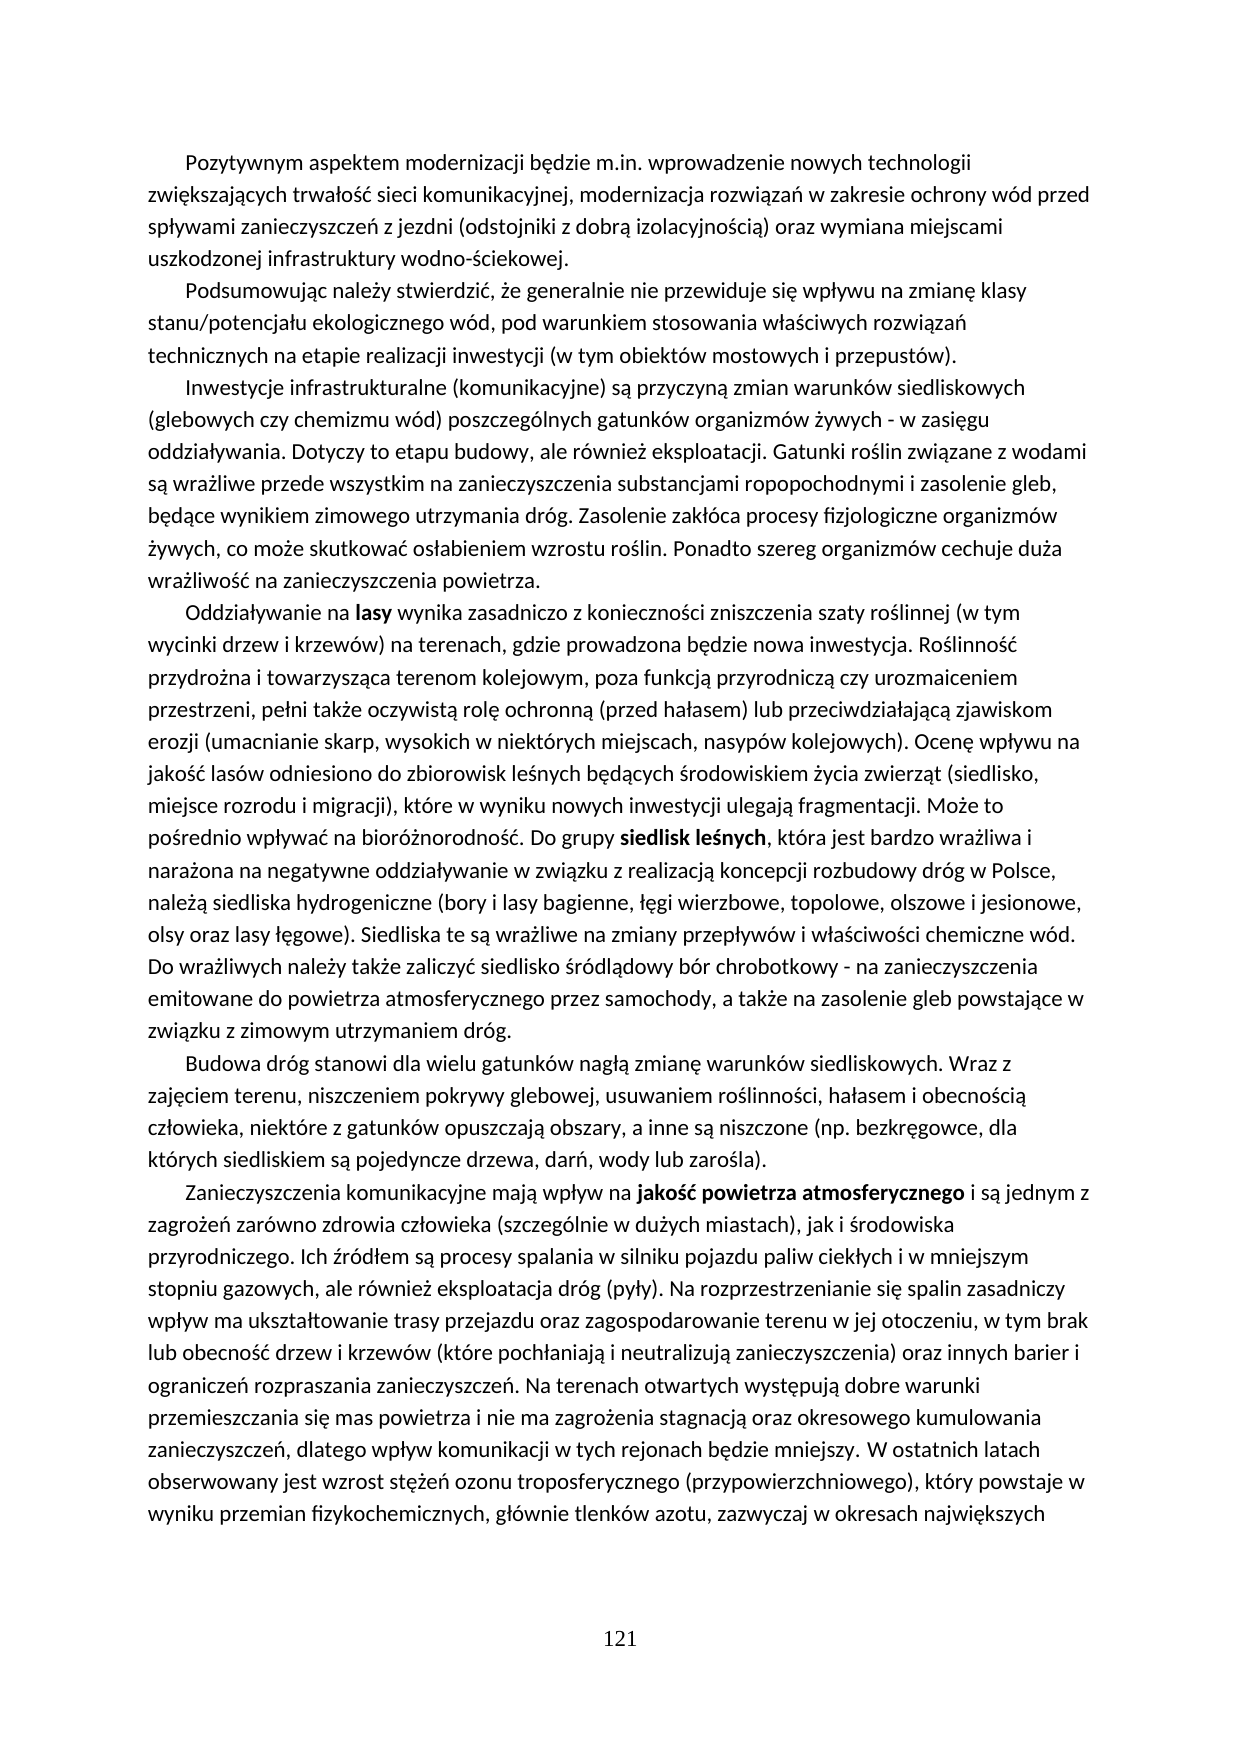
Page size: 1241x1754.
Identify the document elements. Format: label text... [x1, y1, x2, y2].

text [148, 1178, 1093, 1527]
text Podsumowując należy stwierdzić, że generalnie nie przewiduje się wpływu na zmianę klasy stanu/potencjału ekologicznego wód, pod warunkiem stosowania właściwych rozwiązań technicznych na etapie realizacji inwestycji (w tym obiektów mostowych i przepustów). [148, 276, 1093, 369]
text Budowa dróg stanowi dla wielu gatunków nagłą zmianę warunków siedliskowych. Wraz z zajęciem terenu, niszczeniem pokrywy glebowej, usuwaniem roślinności, hałasem i obecnością człowieka, niektóre z gatunków opuszczają obszary, a inne są niszczone (np. bezkręgowce, dla których siedliskiem są pojedyncze drzewa, darń, wody lub zarośla). [148, 1049, 1093, 1173]
text Oddziaływanie na lasy wynika zasadniczo z konieczności zniszczenia szaty roślinnej (w tym wycinki drzew i krzewów) na terenach, gdzie prowadzona będzie nowa inwestycja. Roślinność przydrożna i towarzysząca terenom kolejowym, poza funkcją przyrodniczą czy urozmaiceniem przestrzeni, pełni także oczywistą rolę ochronną (przed hałasem) lub przeciwdziałającą zjawiskom erozji (umacnianie skarp, wysokich w niektórych miejscach, nasypów kolejowych). Ocenę wpływu na jakość lasów odniesiono do zbiorowisk leśnych będących środowiskiem życia zwierząt (siedlisko, miejsce rozrodu i migracji), które w wyniku nowych inwestycji ulegają fragmentacji. Może to pośrednio wpływać na bioróżnorodność. Do grupy siedlisk leśnych, która jest bardzo wrażliwa i narażona na negatywne oddziaływanie w związku z realizacją koncepcji rozbudowy dróg w Polsce, należą siedliska hydrogeniczne (bory i lasy bagienne, łęgi wierzbowe, topolowe, olszowe i jesionowe, olsy oraz lasy łęgowe). Siedliska te są wrażliwe na zmiany przepływów i właściwości chemiczne wód. Do wrażliwych należy także zaliczyć siedlisko śródlądowy bór chrobotkowy - na zanieczyszczenia emitowane do powietrza atmosferycznego przez samochody, a także na zasolenie gleb powstające w związku z zimowym utrzymaniem dróg. [148, 598, 1093, 1045]
text Inwestycje infrastrukturalne (komunikacyjne) są przyczyną zmian warunków siedliskowych (glebowych czy chemizmu wód) poszczególnych gatunków organizmów żywych - w zasięgu oddziaływania. Dotyczy to etapu budowy, ale również eksploatacji. Gatunki roślin związane z wodami są wrażliwe przede wszystkim na zanieczyszczenia substancjami ropopochodnymi i zasolenie gleb, będące wynikiem zimowego utrzymania dróg. Zasolenie zakłóca procesy fizjologiczne organizmów żywych, co może skutkować osłabieniem wzrostu roślin. Ponadto szereg organizmów cechuje duża wrażliwość na zanieczyszczenia powietrza. [148, 373, 1093, 594]
text Pozytywnym aspektem modernizacji będzie m.in. wprowadzenie nowych technologii zwiększających trwałość sieci komunikacyjnej, modernizacja rozwiązań w zakresie ochrony wód przed spływami zanieczyszczeń z jezdni (odstojniki z dobrą izolacyjnością) oraz wymiana miejscami uszkodzonej infrastruktury wodno-ściekowej. [148, 148, 1093, 272]
